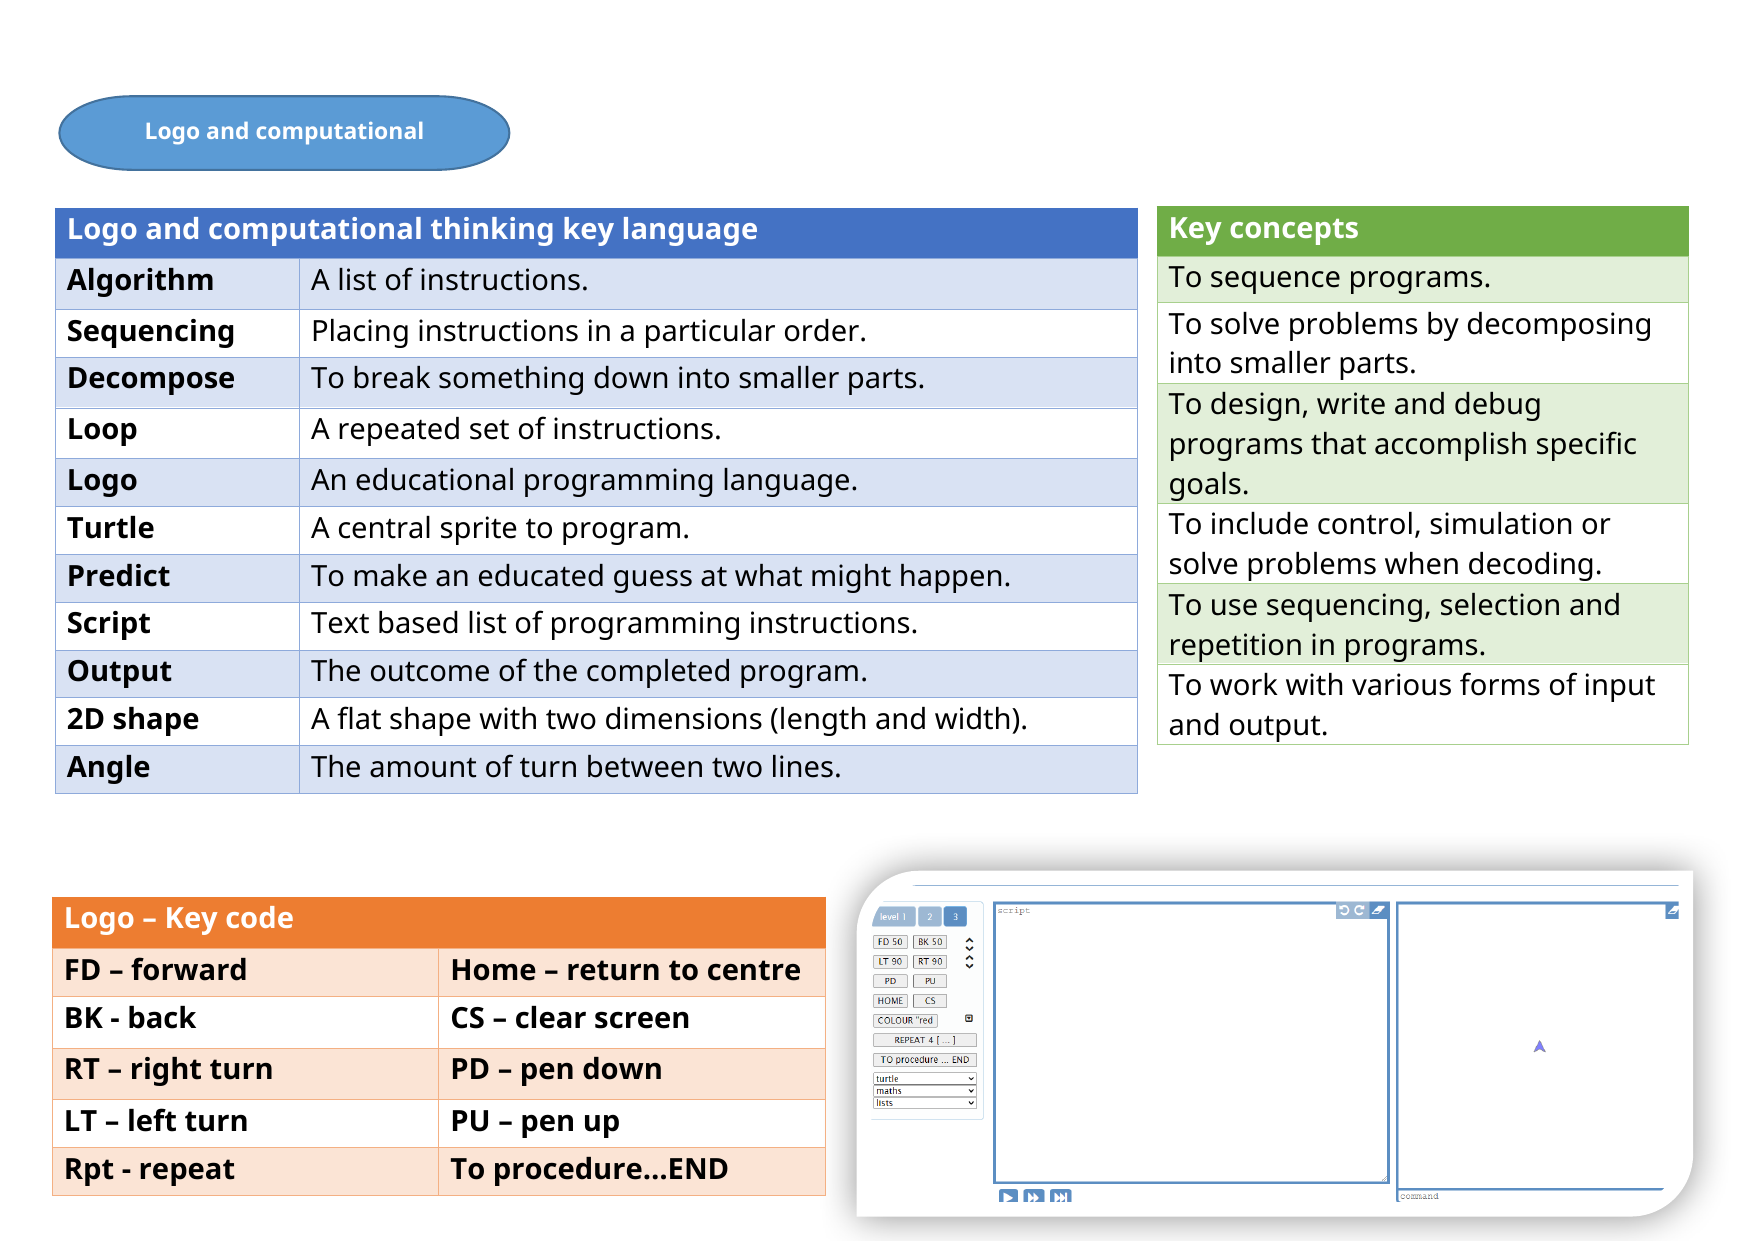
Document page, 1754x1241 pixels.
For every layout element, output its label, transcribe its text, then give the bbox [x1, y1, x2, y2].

table_cell BK - back [53, 997, 438, 1047]
table_cell CS – clear screen [439, 997, 825, 1047]
table_cell A list of instructions. [300, 259, 1137, 309]
table_cell An educational programming language. [300, 459, 1137, 506]
table_header Logo – Key code [53, 898, 825, 948]
table_cell RT – right turn [53, 1049, 438, 1099]
table_cell LT – left turn [53, 1100, 438, 1147]
table_cell Decompose [56, 358, 299, 407]
table_header Logo and computational thinking key language [56, 209, 1137, 258]
table_cell PU – pen up [439, 1100, 825, 1147]
table_cell A repeated set of instructions. [300, 409, 1137, 458]
table_cell Output [56, 651, 299, 697]
table_cell To procedure…END [439, 1148, 825, 1195]
table_cell Logo [56, 459, 299, 506]
table_cell Rpt - repeat [53, 1148, 438, 1195]
table_cell To make an educated guess at what might happen. [300, 555, 1137, 602]
table_cell Angle [56, 746, 299, 793]
table_cell Algorithm [56, 259, 299, 309]
table_cell To work with various forms of input and output. [1158, 665, 1688, 744]
table_cell FD – forward [53, 949, 438, 996]
table_cell The outcome of the completed program. [300, 651, 1137, 697]
table_cell To break something down into smaller parts. [300, 358, 1137, 407]
table_cell The amount of turn between two lines. [300, 746, 1137, 793]
table_header Key concepts [1158, 208, 1688, 256]
table_cell Script [56, 603, 299, 649]
table_cell To design, write and debug programs that accomplish specific goals. [1158, 384, 1688, 503]
table_cell PD – pen down [439, 1049, 825, 1099]
table_cell Loop [56, 409, 299, 458]
table_cell To solve problems by decomposing into smaller parts. [1158, 303, 1688, 382]
table_cell Text based list of programming instructions. [300, 603, 1137, 649]
table_cell A central sprite to program. [300, 507, 1137, 554]
table_cell To include control, simulation or solve problems when decoding. [1158, 504, 1688, 583]
table_cell Home – return to centre [439, 949, 825, 996]
table_cell A flat shape with two dimensions (length and width). [300, 698, 1137, 745]
table_cell Predict [56, 555, 299, 602]
picture [872, 886, 1678, 1202]
table_cell Turtle [56, 507, 299, 554]
table_cell 2D shape [56, 698, 299, 745]
table_cell Placing instructions in a particular order. [300, 310, 1137, 357]
table_cell To sequence programs. [1158, 257, 1688, 302]
table_cell To use sequencing, selection and repetition in programs. [1158, 584, 1688, 663]
table_cell Sequencing [56, 310, 299, 357]
